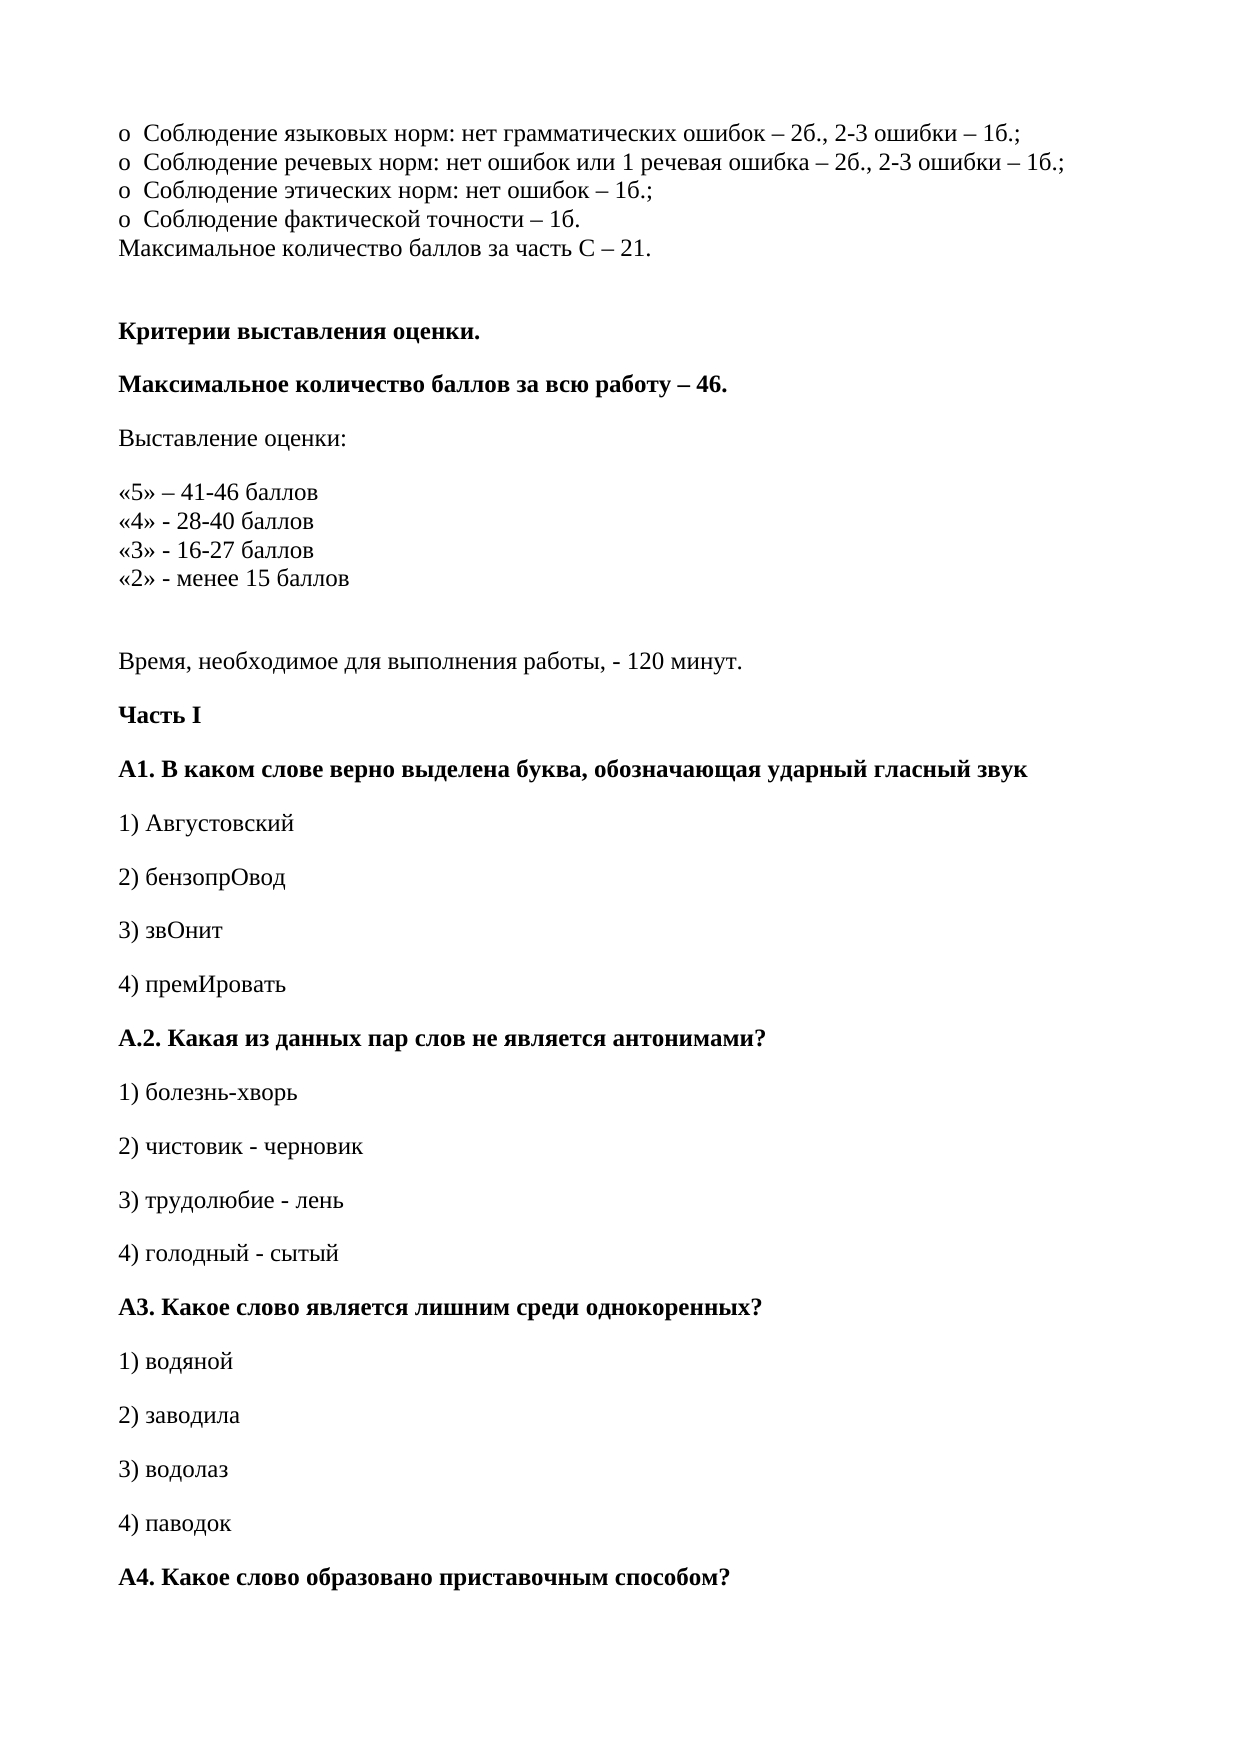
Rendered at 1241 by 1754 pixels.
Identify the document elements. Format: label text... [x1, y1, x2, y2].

text Время, необходимое для выполнения работы, - 120 минут. [118, 646, 1122, 675]
text o Соблюдение фактической точности – 1б. [118, 204, 1122, 233]
text 4) голодный - сытый [118, 1238, 1122, 1267]
text 1) водяной [118, 1346, 1122, 1375]
text 1) Августовский [118, 808, 1122, 836]
text А4. Какое слово образовано приставочным способом? [118, 1562, 1122, 1590]
text 1) болезнь-хворь [118, 1077, 1122, 1106]
text Выставление оценки: [118, 423, 1122, 452]
text Часть I [118, 700, 1122, 729]
text 2) чистовик - черновик [118, 1131, 1122, 1159]
text «3» - 16-27 баллов [118, 535, 1122, 563]
text 2) заводила [118, 1400, 1122, 1429]
text Максимальное количество баллов за часть С – 21. [118, 233, 1122, 262]
text А3. Какое слово является лишним среди однокоренных? [118, 1292, 1122, 1321]
text «2» - менее 15 баллов [118, 563, 1122, 592]
text Максимальное количество баллов за всю работу – 46. [118, 369, 1122, 398]
text o Соблюдение этических норм: нет ошибок – 1б.; [118, 176, 1122, 204]
text «4» - 28-40 баллов [118, 506, 1122, 535]
text А1. В каком слове верно выделена буква, обозначающая ударный гласный звук [118, 754, 1122, 783]
text 4) паводок [118, 1508, 1122, 1537]
text 3) трудолюбие - лень [118, 1185, 1122, 1213]
text 4) премИровать [118, 969, 1122, 998]
text А.2. Какая из данных пар слов не является антонимами? [118, 1023, 1122, 1052]
text 3) звОнит [118, 915, 1122, 944]
text 2) бензопрОвод [118, 862, 1122, 890]
text o Соблюдение языковых норм: нет грамматических ошибок – 2б., 2-3 ошибки – 1б.; [118, 118, 1122, 147]
text 3) водолаз [118, 1454, 1122, 1483]
text Критерии выставления оценки. [118, 316, 1122, 344]
text o Соблюдение речевых норм: нет ошибок или 1 речевая ошибка – 2б., 2-3 ошибки – 1б.; [118, 147, 1122, 176]
text «5» – 41-46 баллов [118, 477, 1122, 506]
